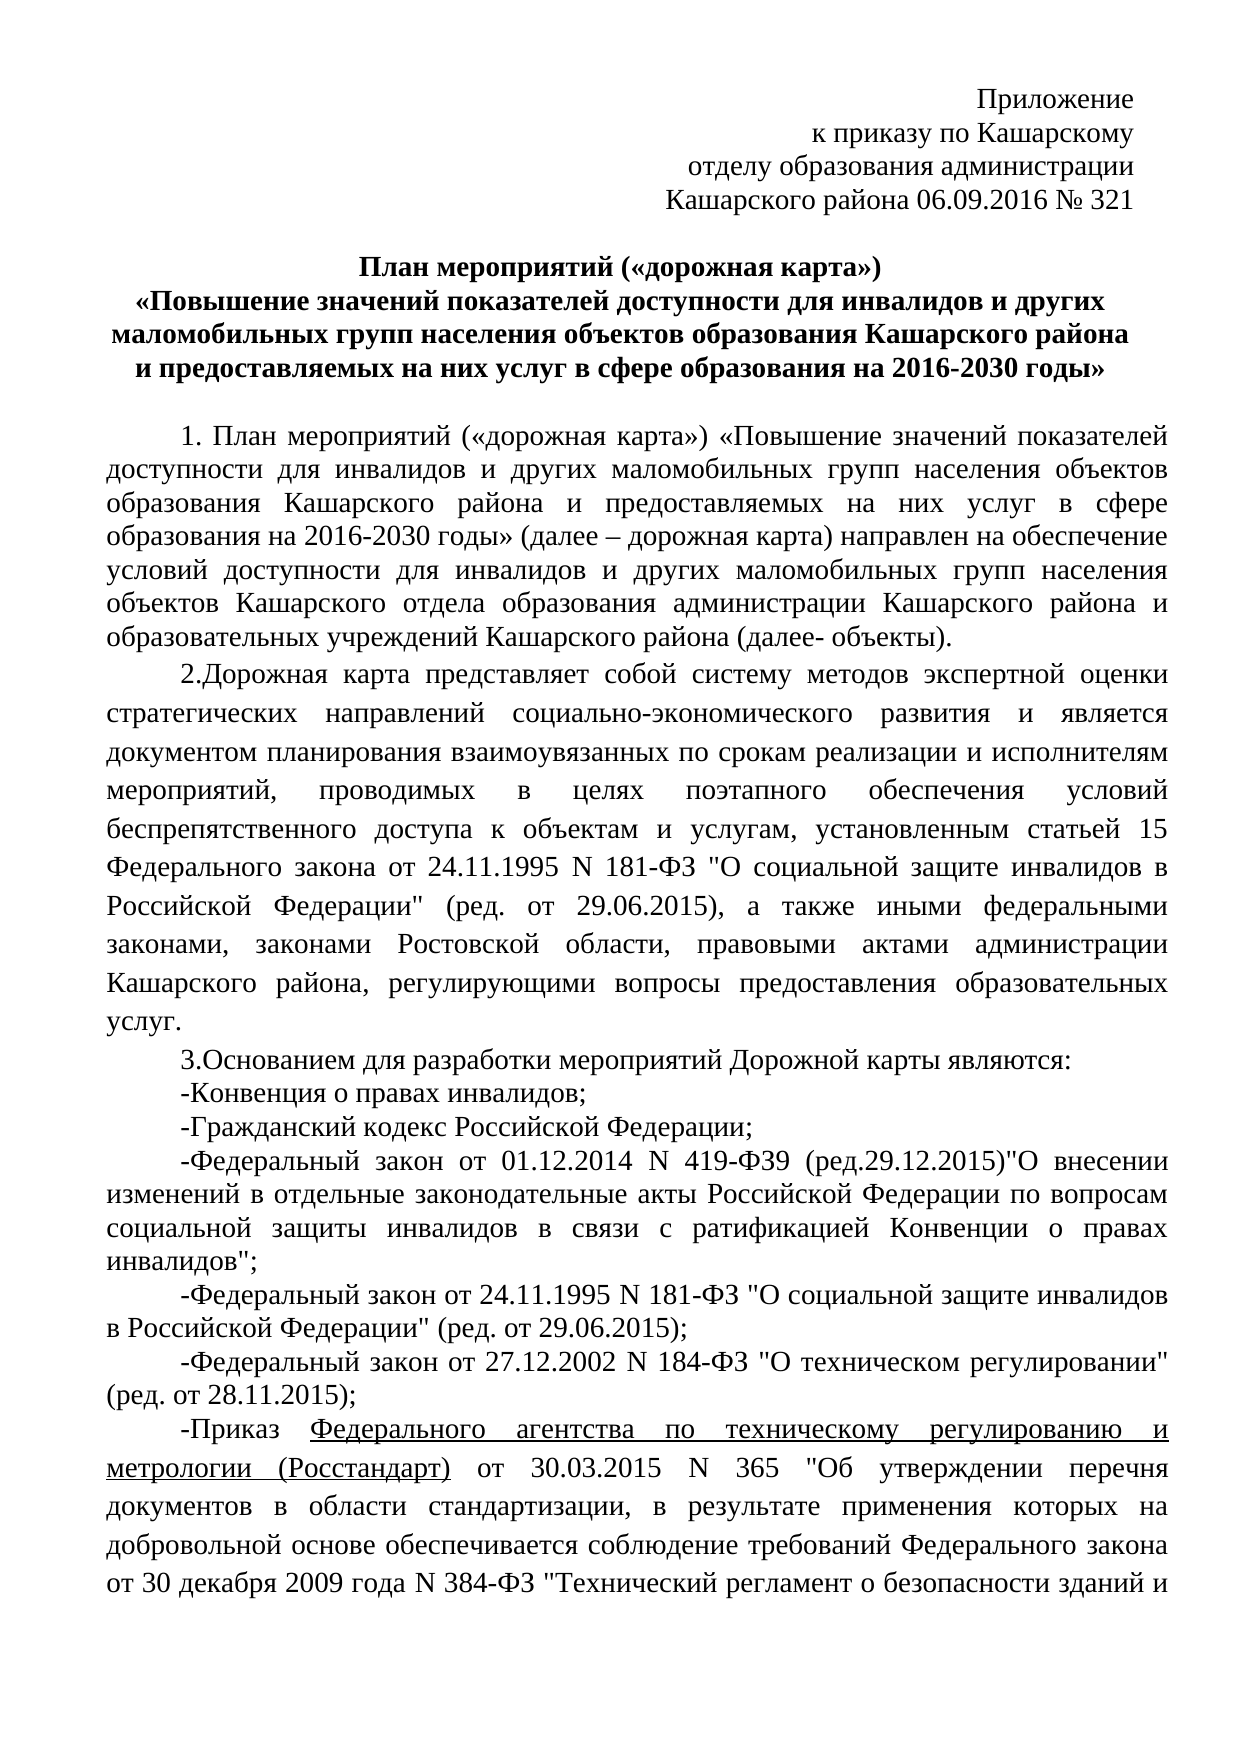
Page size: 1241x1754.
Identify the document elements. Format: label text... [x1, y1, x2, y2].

text Кашарского района 06.09.2016 № 321 [106, 182, 1134, 216]
text 3.Основанием для разработки мероприятий Дорожной карты являются: [106, 1042, 1169, 1076]
text -Федеральный закон от 01.12.2014 N 419-ФЗ9 (ред.29.12.2015)"О внесении изменений в отдельные законодательные акты Российской Федерации по вопросам социальной защиты инвалидов в связи с ратификацией Конвенции о правах инвалидов"; [106, 1143, 1169, 1277]
text 1. План мероприятий («дорожная карта») «Повышение значений показателей доступности для инвалидов и других маломобильных групп населения объектов образования Кашарского района и предоставляемых на них услуг в сфере образования на 2016-2030 годы» (далее – дорожная карта) направлен на обеспечение условий доступности для инвалидов и других маломобильных групп населения объектов Кашарского отдела образования администрации Кашарского района и образовательных учреждений Кашарского района (далее- объекты). [106, 418, 1169, 653]
text отделу образования администрации [106, 148, 1134, 182]
text «Повышение значений показателей доступности для инвалидов и других маломобильных групп населения объектов образования Кашарского района и предоставляемых на них услуг в сфере образования на 2016-2030 годы» [106, 283, 1134, 383]
text -Гражданский кодекс Российской Федерации; [106, 1109, 1169, 1143]
text -Федеральный закон от 24.11.1995 N 181-ФЗ "О социальной защите инвалидов в Российской Федерации" (ред. от 29.06.2015); [106, 1277, 1169, 1344]
text -Конвенция о правах инвалидов; [106, 1076, 1169, 1109]
text к приказу по Кашарскому [106, 115, 1134, 148]
text План мероприятий («дорожная карта») [106, 249, 1134, 283]
text Приложение [106, 81, 1134, 115]
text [106, 1411, 1169, 1599]
text 2.Дорожная карта представляет собой систему методов экспертной оценки стратегических направлений социально-экономического развития и является документом планирования взаимоувязанных по срокам реализации и исполнителям мероприятий, проводимых в целях поэтапного обеспечения условий беспрепятственного доступа к объектам и услугам, установленным статьей 15 Федерального закона от 24.11.1995 N 181-ФЗ "О социальной защите инвалидов в Российской Федерации" (ред. от 29.06.2015), а также иными федеральными законами, законами Ростовской области, правовыми актами администрации Кашарского района, регулирующими вопросы предоставления образовательных услуг. [106, 657, 1169, 1037]
text -Федеральный закон от 27.12.2002 N 184-ФЗ "О техническом регулировании" (ред. от 28.11.2015); [106, 1344, 1169, 1411]
